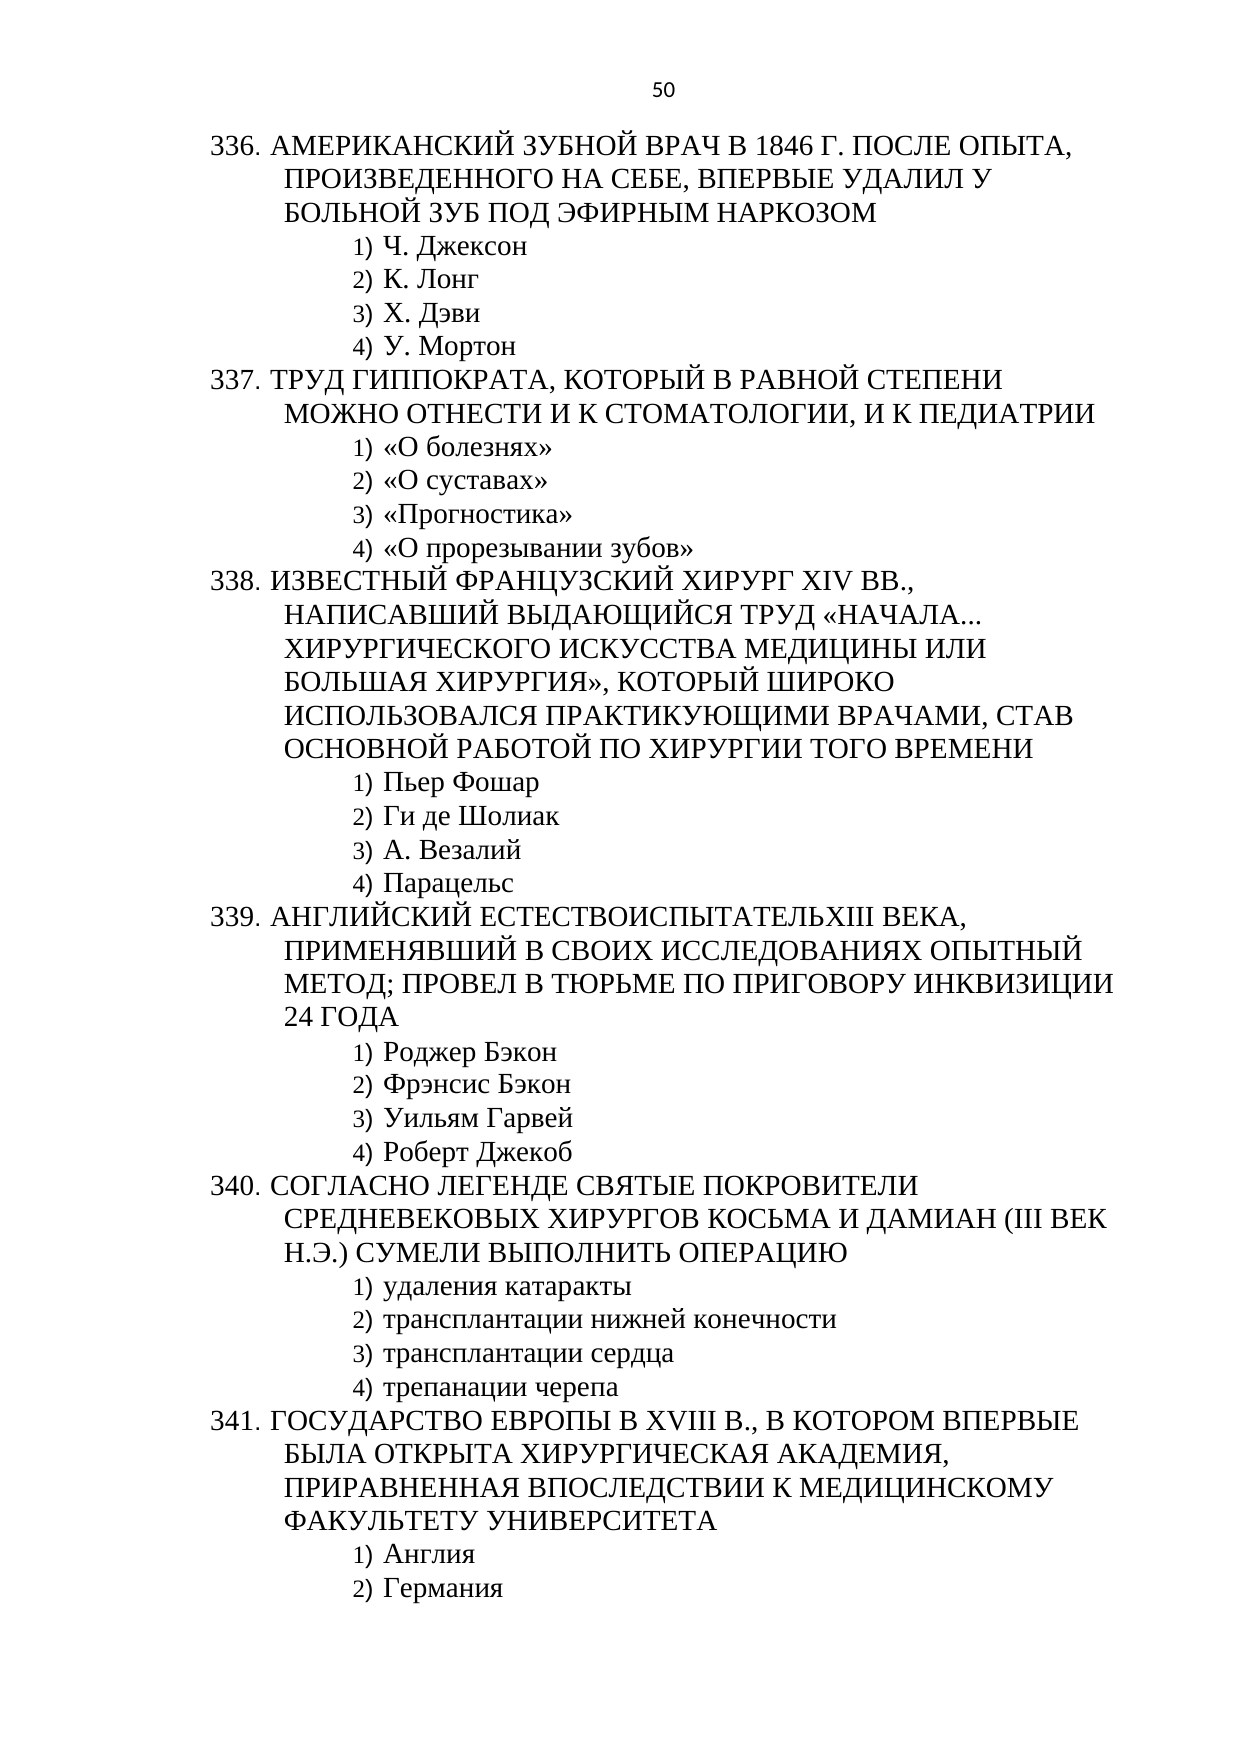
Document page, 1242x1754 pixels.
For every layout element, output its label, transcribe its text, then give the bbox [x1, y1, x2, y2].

text 336. АМЕРИКАНСКИЙ ЗУБНОЙ ВРАЧ В 1846 Г. ПОСЛЕ ОПЫТА, ПРОИЗВЕДЕННОГО НА СЕБЕ, ВПЕРВЫЕ УДАЛИЛ У БОЛЬНОЙ ЗУБ ПОД ЭФИРНЫМ НАРКОЗОМ [210, 128, 1080, 228]
text 3) Х. Дэви [352, 295, 1129, 329]
text 4) трепанации черепа [352, 1369, 1129, 1403]
text 3) трансплантации сердца [352, 1336, 1129, 1369]
text 337. ТРУД ГИППОКРАТА, КОТОРЫЙ В РАВНОЙ СТЕПЕНИ МОЖНО ОТНЕСТИ И К СТОМАТОЛОГИИ, И К ПЕДИАТРИИ [210, 363, 1104, 430]
text 2) Фрэнсис Бэкон [352, 1067, 1129, 1101]
text 2) трансплантации нижней конечности [352, 1302, 1129, 1336]
text 4) Роберт Джекоб [352, 1134, 1129, 1168]
text 1) удаления катаракты [352, 1269, 1129, 1302]
text 1) Ч. Джексон [352, 228, 1129, 262]
text 2) «О суставах» [352, 463, 1129, 497]
text 340. СОГЛАСНО ЛЕГЕНДЕ СВЯТЫЕ ПОКРОВИТЕЛИ СРЕДНЕВЕКОВЫХ ХИРУРГОВ КОСЬМА И ДАМИАН (III ВЕК Н.Э.) СУМЕЛИ ВЫПОЛНИТЬ ОПЕРАЦИЮ [210, 1168, 1115, 1269]
text 339. АНГЛИЙСКИЙ ЕСТЕСТВОИСПЫТАТЕЛЬXIII ВЕКА, [210, 899, 1129, 933]
text 4) У. Мортон [352, 329, 1129, 362]
text 24 ГОДА [283, 1000, 1129, 1033]
text ПРИРАВНЕННАЯ ВПОСЛЕДСТВИИ К МЕДИЦИНСКОМУ ФАКУЛЬТЕТУ УНИВЕРСИТЕТА [283, 1470, 1062, 1537]
text НАПИСАВШИЙ ВЫДАЮЩИЙСЯ ТРУД «НАЧАЛА... ХИРУРГИЧЕСКОГО ИСКУССТВА МЕДИЦИНЫ ИЛИ БОЛЬШАЯ ХИРУРГИЯ», КОТОРЫЙ ШИРОКО ИСПОЛЬЗОВАЛСЯ ПРАКТИКУЮЩИМИ ВРАЧАМИ, СТАВ ОСНОВНОЙ РАБОТОЙ ПО ХИРУРГИИ ТОГО ВРЕМЕНИ [283, 597, 1081, 765]
text 3) Уильям Гарвей [352, 1101, 1129, 1134]
text 4) Парацельс [352, 866, 1129, 899]
text 3) «Прогностика» [352, 497, 1129, 530]
text 1) Англия [352, 1537, 1129, 1570]
text 1) «О болезнях» [352, 430, 1129, 463]
text 4) «О прорезывании зубов» [352, 530, 1129, 564]
text 341. ГОСУДАРСТВО ЕВРОПЫ В XVIII В., В КОТОРОМ ВПЕРВЫЕ БЫЛА ОТКРЫТА ХИРУРГИЧЕСКАЯ АКАДЕМИЯ, [210, 1403, 1088, 1470]
text 2) Ги де Шолиак [352, 799, 1129, 832]
text 338. ИЗВЕСТНЫЙ ФРАНЦУЗСКИЙ ХИРУРГ XIV ВВ., [210, 564, 1129, 597]
text 2) Германия [352, 1571, 1129, 1604]
text 1) Роджер Бэкон [352, 1034, 1129, 1067]
text ПРИМЕНЯВШИЙ В СВОИХ ИССЛЕДОВАНИЯХ ОПЫТНЫЙ МЕТОД; ПРОВЕЛ В ТЮРЬМЕ ПО ПРИГОВОРУ ИНКВИЗИЦИИ [283, 933, 1122, 1000]
text 1) Пьер Фошар [352, 765, 1129, 799]
text 2) К. Лонг [352, 262, 1129, 295]
text 3) А. Везалий [352, 832, 1129, 866]
